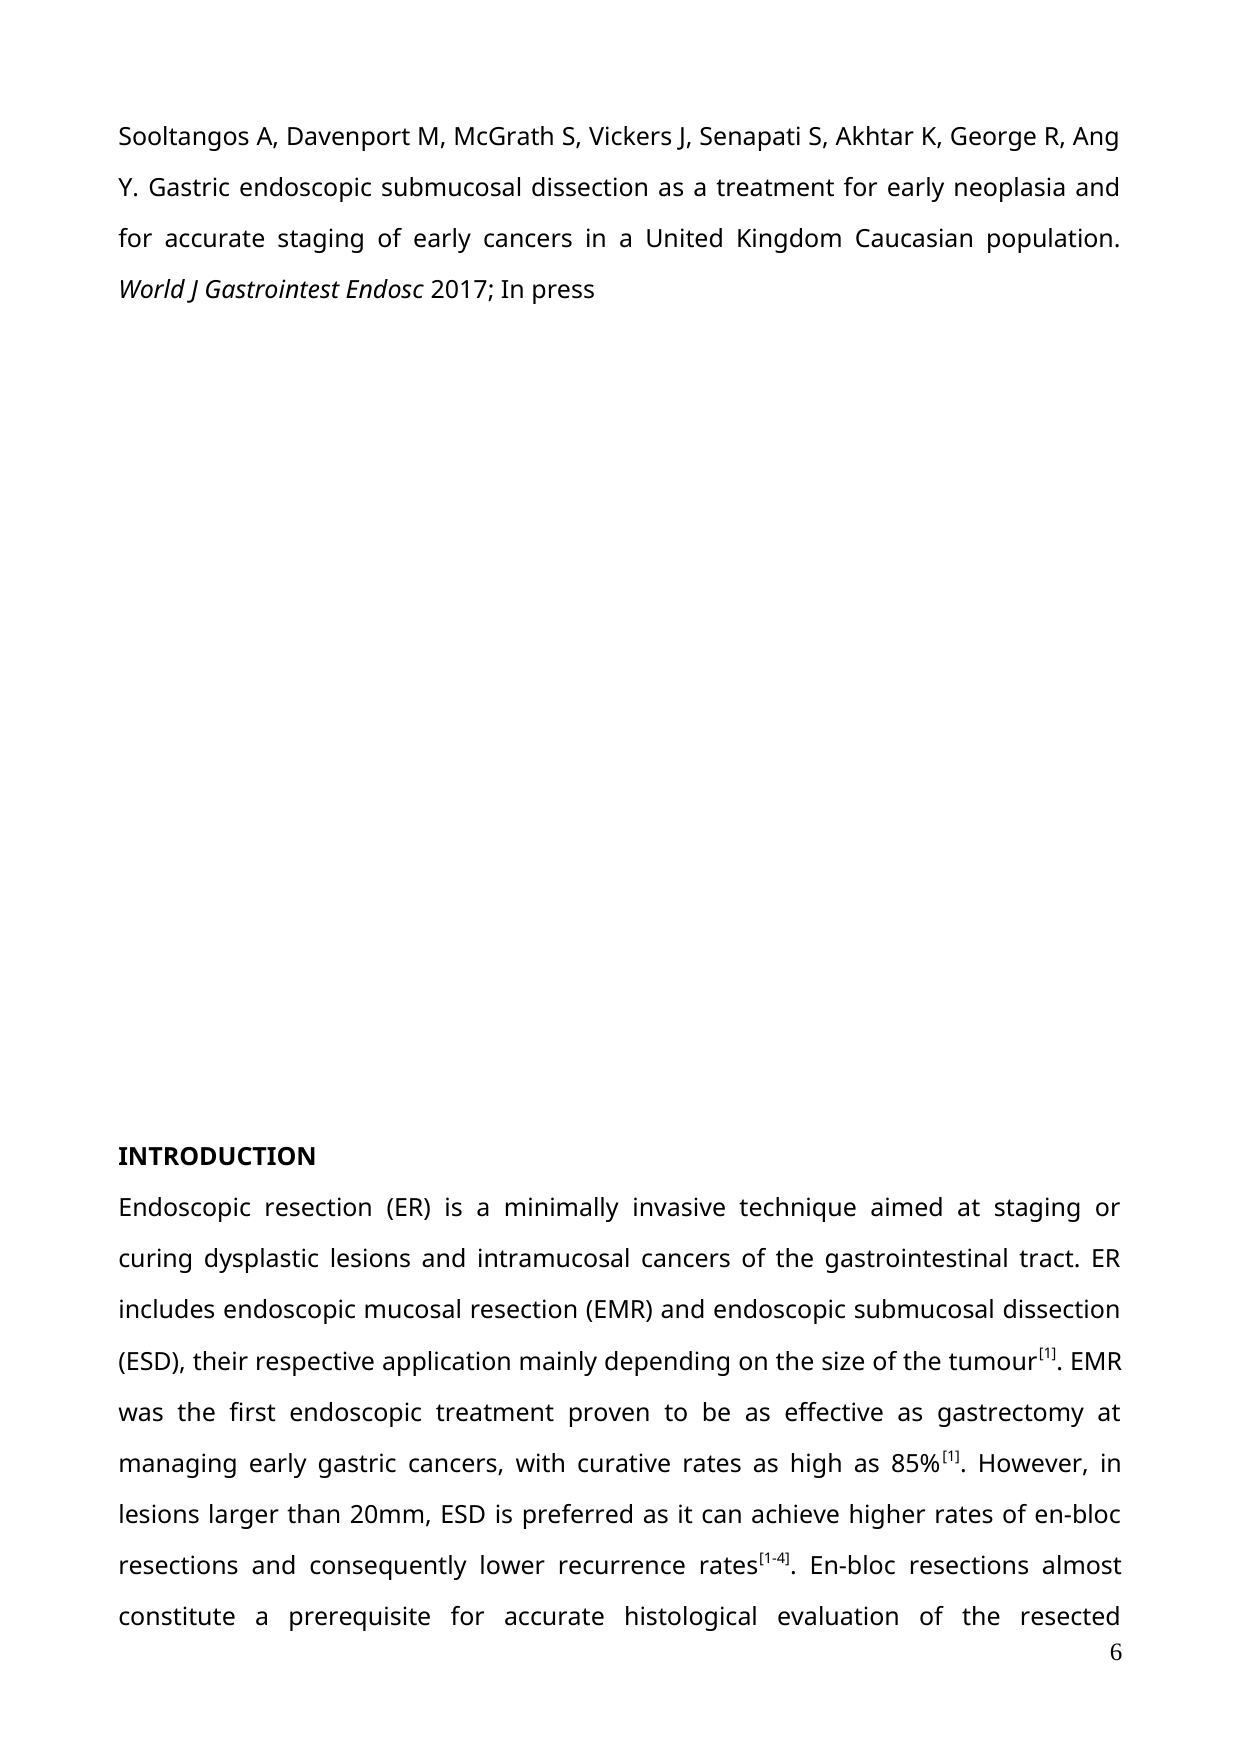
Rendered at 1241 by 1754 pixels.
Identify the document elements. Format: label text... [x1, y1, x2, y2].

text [118, 1190, 1122, 1632]
text INTRODUCTION [118, 1139, 1122, 1173]
text Sooltangos A, Davenport M, McGrath S, Vickers J, Senapati S, Akhtar K, George R, Ang Y. Gastric endoscopic submucosal dissection as a treatment for early neoplasia and for accurate staging of early cancers in a United Kingdom Caucasian population. World J Gastrointest Endosc 2017; In press [118, 118, 1122, 305]
